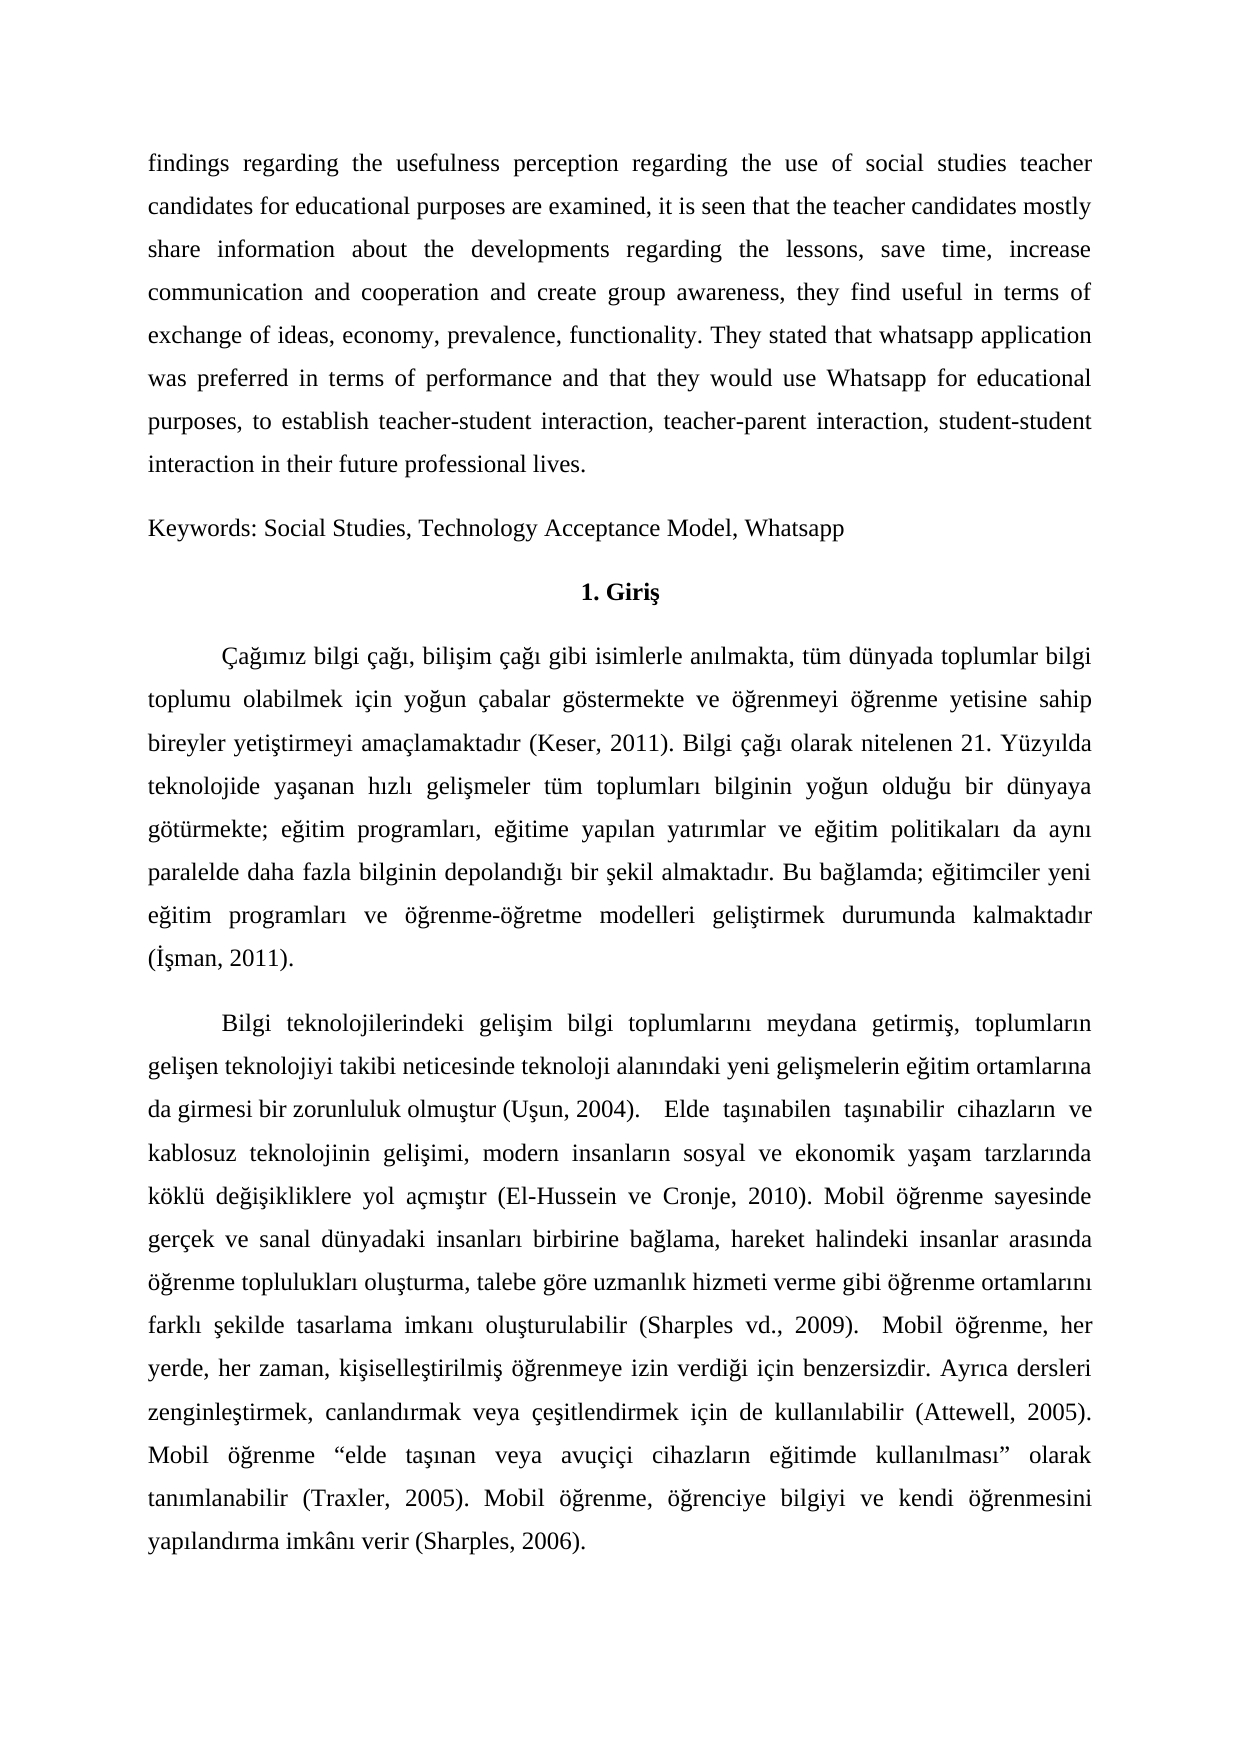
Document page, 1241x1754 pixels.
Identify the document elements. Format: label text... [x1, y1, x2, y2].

text Çağımız bilgi çağı, bilişim çağı gibi isimlerle anılmakta, tüm dünyada toplumlar bilgi toplumu olabilmek için yoğun çabalar göstermekte ve öğrenmeyi öğrenme yetisine sahip bireyler yetiştirmeyi amaçlamaktadır (Keser, 2011). Bilgi çağı olarak nitelenen 21. Yüzyılda teknolojide yaşanan hızlı gelişmeler tüm toplumları bilginin yoğun olduğu bir dünyaya götürmekte; eğitim programları, eğitime yapılan yatırımlar ve eğitim politikaları da aynı paralelde daha fazla bilginin depolandığı bir şekil almaktadır. Bu bağlamda; eğitimciler yeni eğitim programları ve öğrenme-öğretme modelleri geliştirmek durumunda kalmaktadır (İşman, 2011). [148, 641, 1093, 973]
text Keywords: Social Studies, Technology Acceptance Model, Whatsapp [148, 513, 1093, 542]
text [148, 148, 1093, 478]
text 1. Giriş [148, 577, 1093, 606]
text Bilgi teknolojilerindeki gelişim bilgi toplumlarını meydana getirmiş, toplumların gelişen teknolojiyi takibi neticesinde teknoloji alanındaki yeni gelişmelerin eğitim ortamlarına da girmesi bir zorunluluk olmuştur (Uşun, 2004). Elde taşınabilen taşınabilir cihazların ve kablosuz teknolojinin gelişimi, modern insanların sosyal ve ekonomik yaşam tarzlarında köklü değişikliklere yol açmıştır (El-Hussein ve Cronje, 2010). Mobil öğrenme sayesinde gerçek ve sanal dünyadaki insanları birbirine bağlama, hareket halindeki insanlar arasında öğrenme toplulukları oluşturma, talebe göre uzmanlık hizmeti verme gibi öğrenme ortamlarını farklı şekilde tasarlama imkanı oluşturulabilir (Sharples vd., 2009). Mobil öğrenme, her yerde, her zaman, kişiselleştirilmiş öğrenmeye izin verdiği için benzersizdir. Ayrıca dersleri zenginleştirmek, canlandırmak veya çeşitlendirmek için de kullanılabilir (Attewell, 2005). Mobil öğrenme “elde taşınan veya avuçiçi cihazların eğitimde kullanılması” olarak tanımlanabilir (Traxler, 2005). Mobil öğrenme, öğrenciye bilgiyi ve kendi öğrenmesini yapılandırma imkânı verir (Sharples, 2006). [148, 1008, 1093, 1555]
